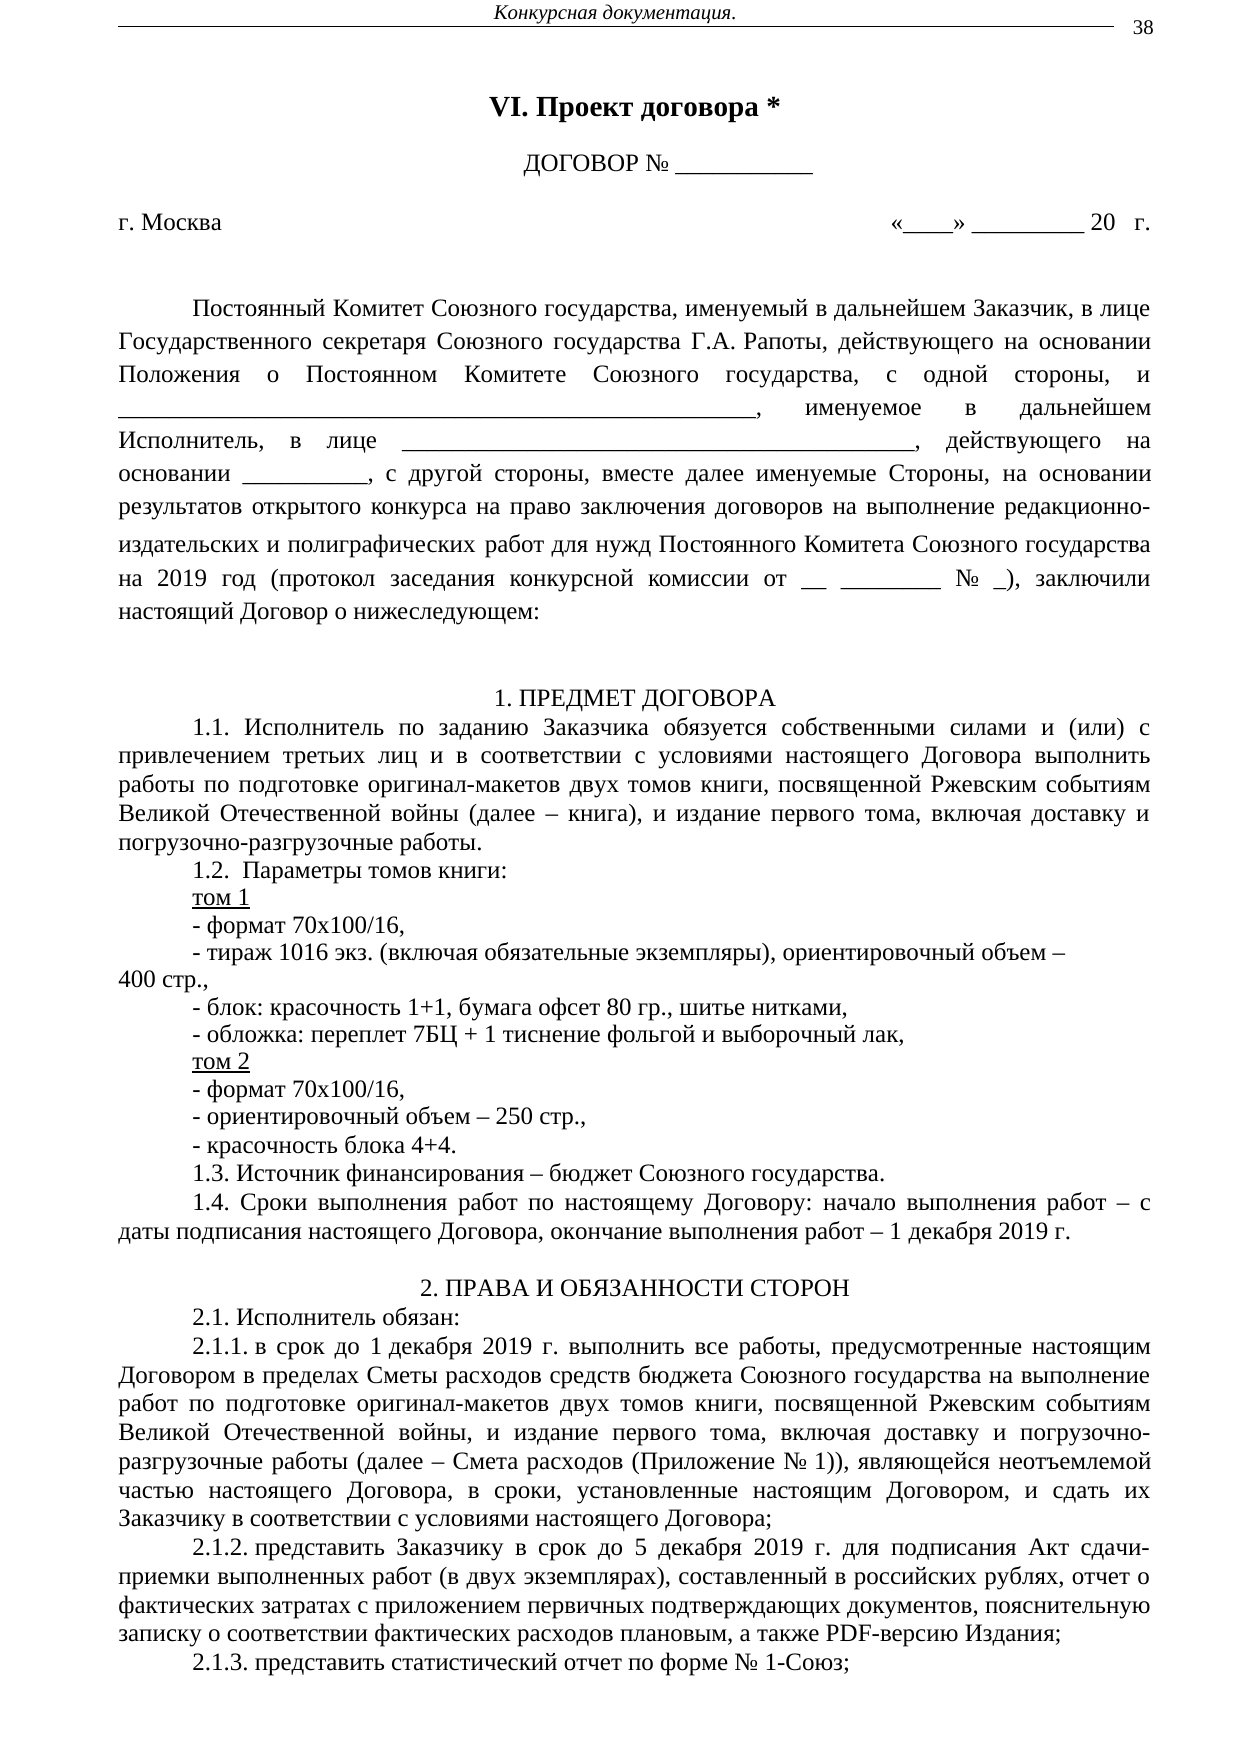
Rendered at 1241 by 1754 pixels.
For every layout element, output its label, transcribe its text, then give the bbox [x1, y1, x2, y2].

text VI. Проект договора * [118, 89, 1152, 122]
text - ориентировочный объем – 250 стр., [118, 1102, 1152, 1130]
text 1.3. Источник финансирования – бюджет Союзного государства. [118, 1158, 1152, 1187]
text 2. ПРАВА И ОБЯЗАННОСТИ СТОРОН [118, 1273, 1152, 1302]
text Постоянный Комитет Союзного государства, именуемый в дальнейшем Заказчик, в лице Государственного секретаря Союзного государства Г.А. Рапоты, действующего на основании Положения о Постоянном Комитете Союзного государства, с одной стороны, и ___________________________________________________, именуемое в дальнейшем Исполнитель, в лице _________________________________________, действующего на основании __________, с другой стороны, вместе далее именуемые Стороны, на основании результатов открытого конкурса на право заключения договоров на выполнение редакционно-издательских и полиграфических работ для нужд Постоянного Комитета Союзного государства на 2019 год (протокол заседания конкурсной комиссии от __ ________ № _), заключили настоящий Договор о нижеследующем: [118, 293, 1152, 625]
text - блок: красочность 1+1, бумага офсет 80 гр., шитье нитками, [118, 993, 1152, 1021]
text - формат 70х100/16, [118, 1075, 1152, 1102]
text 1.1. Исполнитель по заданию Заказчика обязуется собственными силами и (или) с привлечением третьих лиц и в соответствии с условиями настоящего Договора выполнить работы по подготовке оригинал-макетов двух томов книги, посвященной Ржевским событиям Великой Отечественной войны (далее – книга), и издание первого тома, включая доставку и погрузочно-разгрузочные работы. [118, 712, 1152, 855]
text - обложка: переплет 7БЦ + 1 тиснение фольгой и выборочный лак, [118, 1021, 1152, 1048]
text 2.1. Исполнитель обязан: [118, 1302, 1152, 1331]
text 1.2. Параметры томов книги: [118, 855, 1152, 884]
text 2.1.2. представить Заказчику в срок до 5 декабря 2019 г. для подписания Акт сдачи-приемки выполненных работ (в двух экземплярах), составленный в российских рублях, отчет о фактических затратах с приложением первичных подтверждающих документов, пояснительную записку о соответствии фактических расходов плановым, а также PDF-версию Издания; [118, 1532, 1152, 1647]
text 2.1.1. в срок до 1 декабря 2019 г. выполнить все работы, предусмотренные настоящим Договором в пределах Сметы расходов средств бюджета Союзного государства на выполнение работ по подготовке оригинал-макетов двух томов книги, посвященной Ржевским событиям Великой Отечественной войны, и издание первого тома, включая доставку и погрузочно-разгрузочные работы (далее – Смета расходов (Приложение № 1)), являющейся неотъемлемой частью настоящего Договора, в сроки, установленные настоящим Договором, и сдать их Заказчику в соответствии с условиями настоящего Договора; [118, 1331, 1152, 1532]
text - красочность блока 4+4. [118, 1130, 1152, 1158]
text 2.1.3. представить статистический отчет по форме № 1-Союз; [118, 1647, 1152, 1676]
text г. Москва «____» _________ 20 г. [118, 207, 1152, 236]
text том 1 [118, 884, 1152, 911]
text - тираж 1016 экз. (включая обязательные экземпляры), ориентировочный объем – 400 стр., [118, 939, 1152, 993]
text 1.4. Сроки выполнения работ по настоящему Договору: начало выполнения работ – с даты подписания настоящего Договора, окончание выполнения работ – 1 декабря 2019 г. [118, 1187, 1152, 1245]
text 1. ПРЕДМЕТ ДОГОВОРА [118, 683, 1152, 712]
text ДОГОВОР № ___________ [428, 148, 863, 177]
text - формат 70х100/16, [118, 911, 1152, 939]
text том 2 [118, 1048, 1152, 1075]
